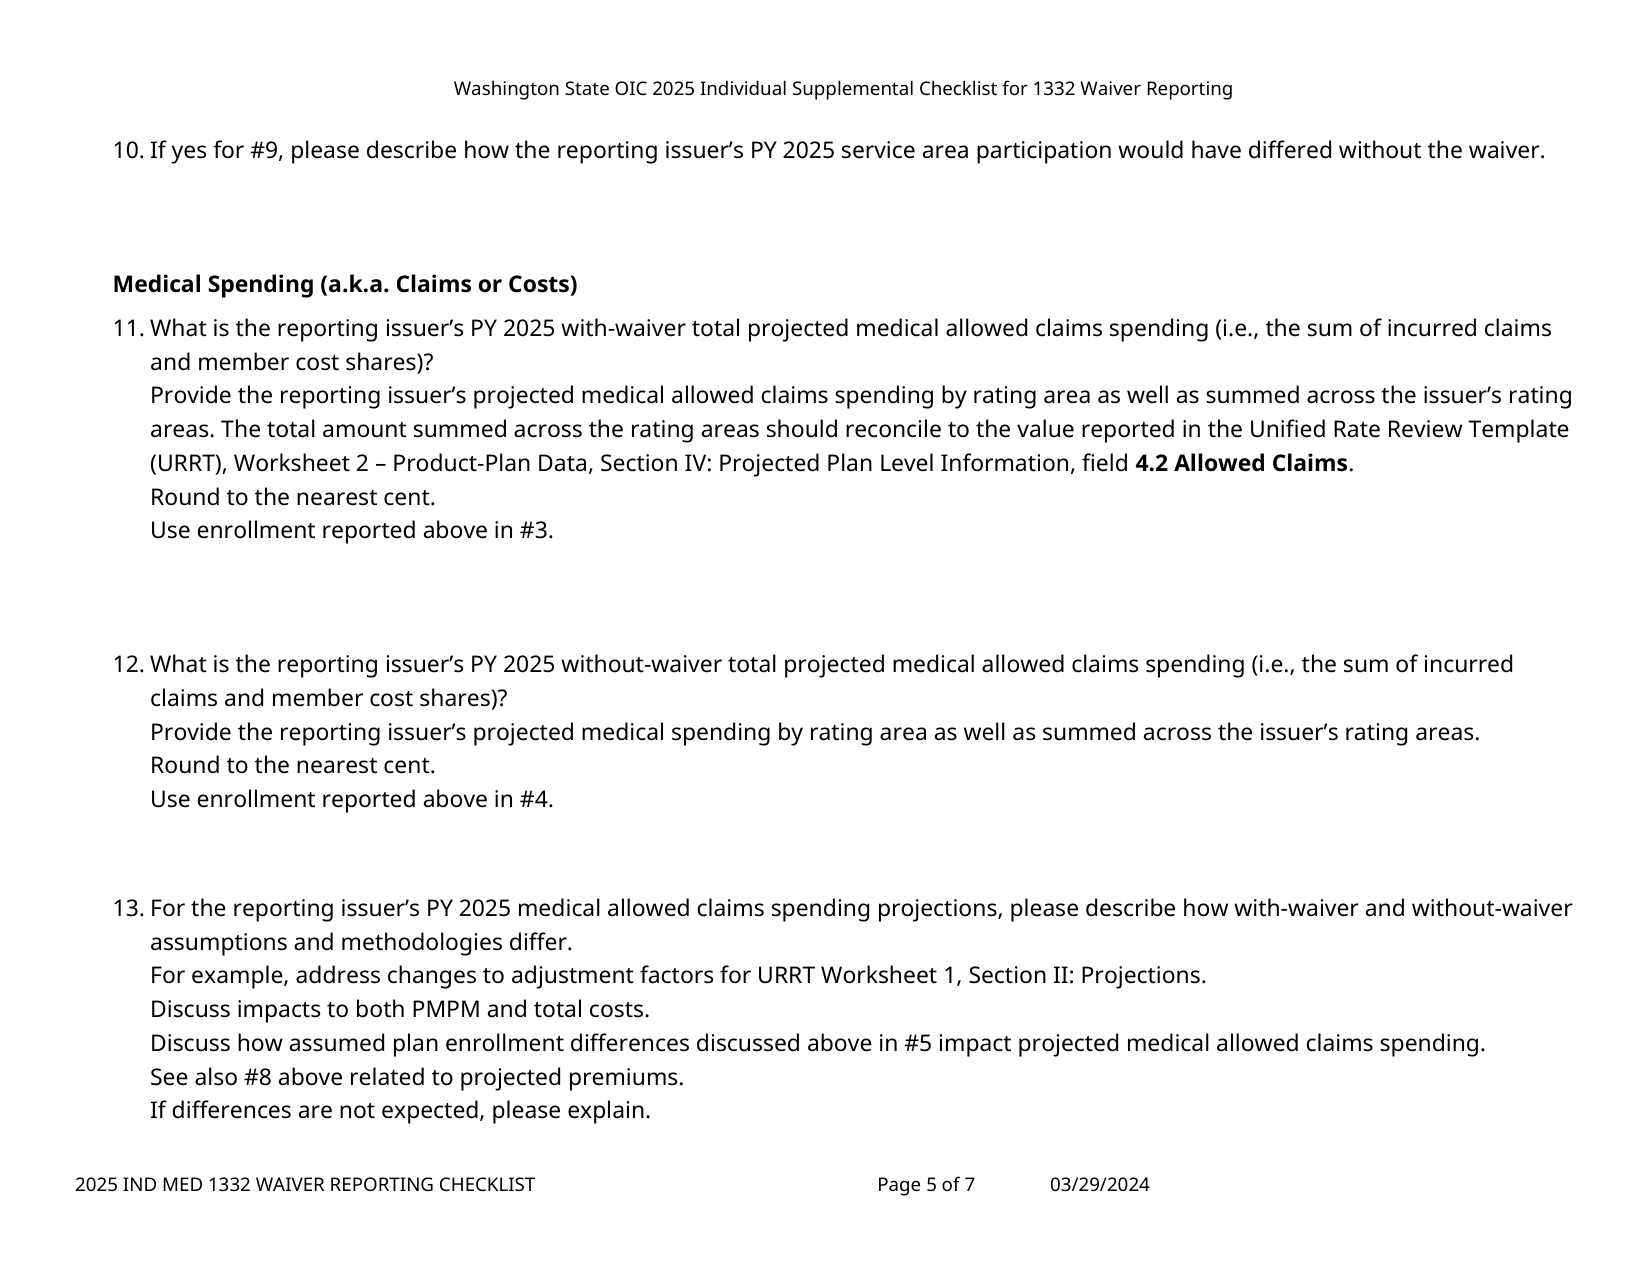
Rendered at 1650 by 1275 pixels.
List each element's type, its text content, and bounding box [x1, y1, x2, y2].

list For example, address changes to adjustment factors for URRT Worksheet 1, Section II: Projections. [150, 959, 1575, 991]
list Round to the nearest cent. [150, 749, 1575, 781]
list See also #8 above related to projected premiums. [150, 1061, 1575, 1092]
list If differences are not expected, please explain. [150, 1094, 1575, 1126]
list Provide the reporting issuer’s projected medical spending by rating area as well as summed across the issuer’s rating areas. [150, 716, 1575, 747]
list What is the reporting issuer’s PY 2025 with-waiver total projected medical allowed claims spending (i.e., the sum of incurred claims and member cost shares)? [112, 312, 1575, 377]
list If yes for #9, please describe how the reporting issuer’s PY 2025 service area participation would have differed without the waiver. [112, 134, 1575, 166]
list Provide the reporting issuer’s projected medical allowed claims spending by rating area as well as summed across the issuer’s rating areas. The total amount summed across the rating areas should reconcile to the value reported in the Unified Rate Review Template (URRT), Worksheet 2 – Product-Plan Data, Section IV: Projected Plan Level Information, field 4.2 Allowed Claims. [150, 379, 1575, 478]
list Use enrollment reported above in #3. [150, 514, 1575, 546]
text Medical Spending (a.k.a. Claims or Costs) [75, 268, 1575, 299]
list What is the reporting issuer’s PY 2025 without-waiver total projected medical allowed claims spending (i.e., the sum of incurred claims and member cost shares)? [112, 648, 1575, 713]
list For the reporting issuer’s PY 2025 medical allowed claims spending projections, please describe how with-waiver and without-waiver assumptions and methodologies differ. [112, 892, 1575, 957]
list Discuss how assumed plan enrollment differences discussed above in #5 impact projected medical allowed claims spending. [150, 1027, 1575, 1058]
list Use enrollment reported above in #4. [150, 783, 1575, 814]
list Discuss impacts to both PMPM and total costs. [150, 993, 1575, 1024]
list Round to the nearest cent. [150, 481, 1575, 512]
